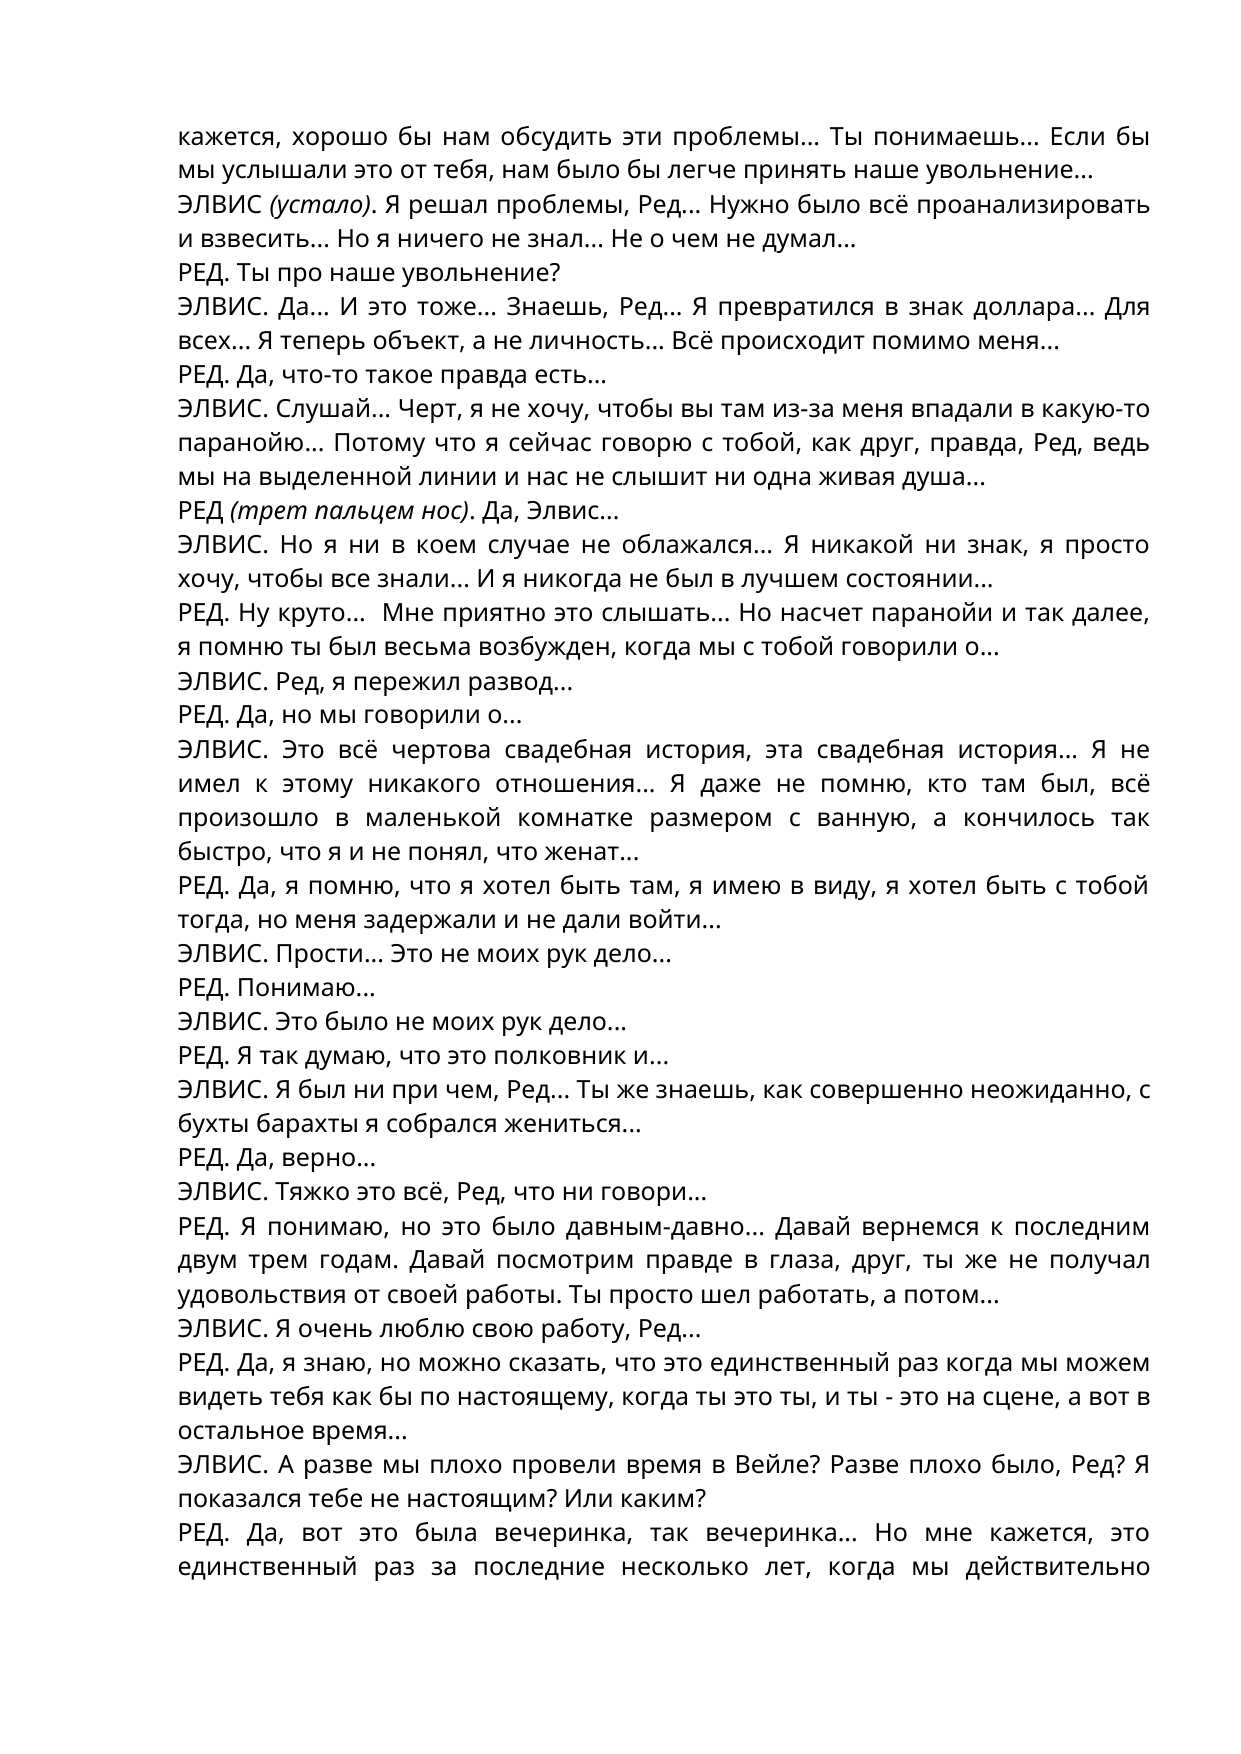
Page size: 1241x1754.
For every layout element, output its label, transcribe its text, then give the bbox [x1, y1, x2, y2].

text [177, 118, 1152, 186]
text РЕД. Понимаю... [177, 970, 1152, 1004]
text РЕД. Да, я помню, что я хотел быть там, я имею в виду, я хотел быть с тобой тогда, но меня задержали и не дали войти... [177, 867, 1152, 936]
text ЭЛВИС. А разве мы плохо провели время в Вейле? Разве плохо было, Ред? Я показался тебе не настоящим? Или каким? [177, 1447, 1152, 1515]
text ЭЛВИС (устало). Я решал проблемы, Ред... Нужно было всё проанализировать и взвесить... Но я ничего не знал... Не о чем не думал... [177, 186, 1152, 254]
text РЕД. Я понимаю, но это было давным-давно... Давай вернемся к последним двум трем годам. Давай посмотрим правде в глаза, друг, ты же не получал удовольствия от своей работы. Ты просто шел работать, а потом... [177, 1208, 1152, 1310]
text ЭЛВИС. Я очень люблю свою работу, Ред... [177, 1310, 1152, 1344]
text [177, 1515, 1152, 1583]
text ЭЛВИС. Слушай... Черт, я не хочу, чтобы вы там из-за меня впадали в какую-то паранойю... Потому что я сейчас говорю с тобой, как друг, правда, Ред, ведь мы на выделенной линии и нас не слышит ни одна живая душа... [177, 391, 1152, 493]
text ЭЛВИС. Это было не моих рук дело... [177, 1004, 1152, 1038]
text РЕД. Ты про наше увольнение? [177, 254, 1152, 288]
text ЭЛВИС. Я был ни при чем, Ред... Ты же знаешь, как совершенно неожиданно, с бухты барахты я собрался жениться... [177, 1072, 1152, 1140]
text ЭЛВИС. Но я ни в коем случае не облажался... Я никакой ни знак, я просто хочу, чтобы все знали... И я никогда не был в лучшем состоянии... [177, 527, 1152, 595]
text ЭЛВИС. Это всё чертова свадебная история, эта свадебная история... Я не имел к этому никакого отношения... Я даже не помню, кто там был, всё произошло в маленькой комнатке размером с ванную, а кончилось так быстро, что я и не понял, что женат... [177, 731, 1152, 867]
text ЭЛВИС. Прости... Это не моих рук дело... [177, 936, 1152, 970]
text РЕД (трет пальцем нос). Да, Элвис... [177, 493, 1152, 527]
text РЕД. Да, что-то такое правда есть... [177, 357, 1152, 391]
text РЕД. Да, верно... [177, 1140, 1152, 1174]
text РЕД. Да, но мы говорили о... [177, 697, 1152, 731]
text ЭЛВИС. Ред, я пережил развод... [177, 663, 1152, 697]
text ЭЛВИС. Да... И это тоже... Знаешь, Ред... Я превратился в знак доллара... Для всех... Я теперь объект, а не личность... Всё происходит помимо меня... [177, 288, 1152, 357]
text РЕД. Ну круто... Мне приятно это слышать... Но насчет паранойи и так далее, я помню ты был весьма возбужден, когда мы с тобой говорили о... [177, 595, 1152, 663]
text РЕД. Я так думаю, что это полковник и... [177, 1038, 1152, 1072]
text РЕД. Да, я знаю, но можно сказать, что это единственный раз когда мы можем видеть тебя как бы по настоящему, когда ты это ты, и ты - это на сцене, а вот в остальное время... [177, 1344, 1152, 1447]
text ЭЛВИС. Тяжко это всё, Ред, что ни говори... [177, 1174, 1152, 1208]
